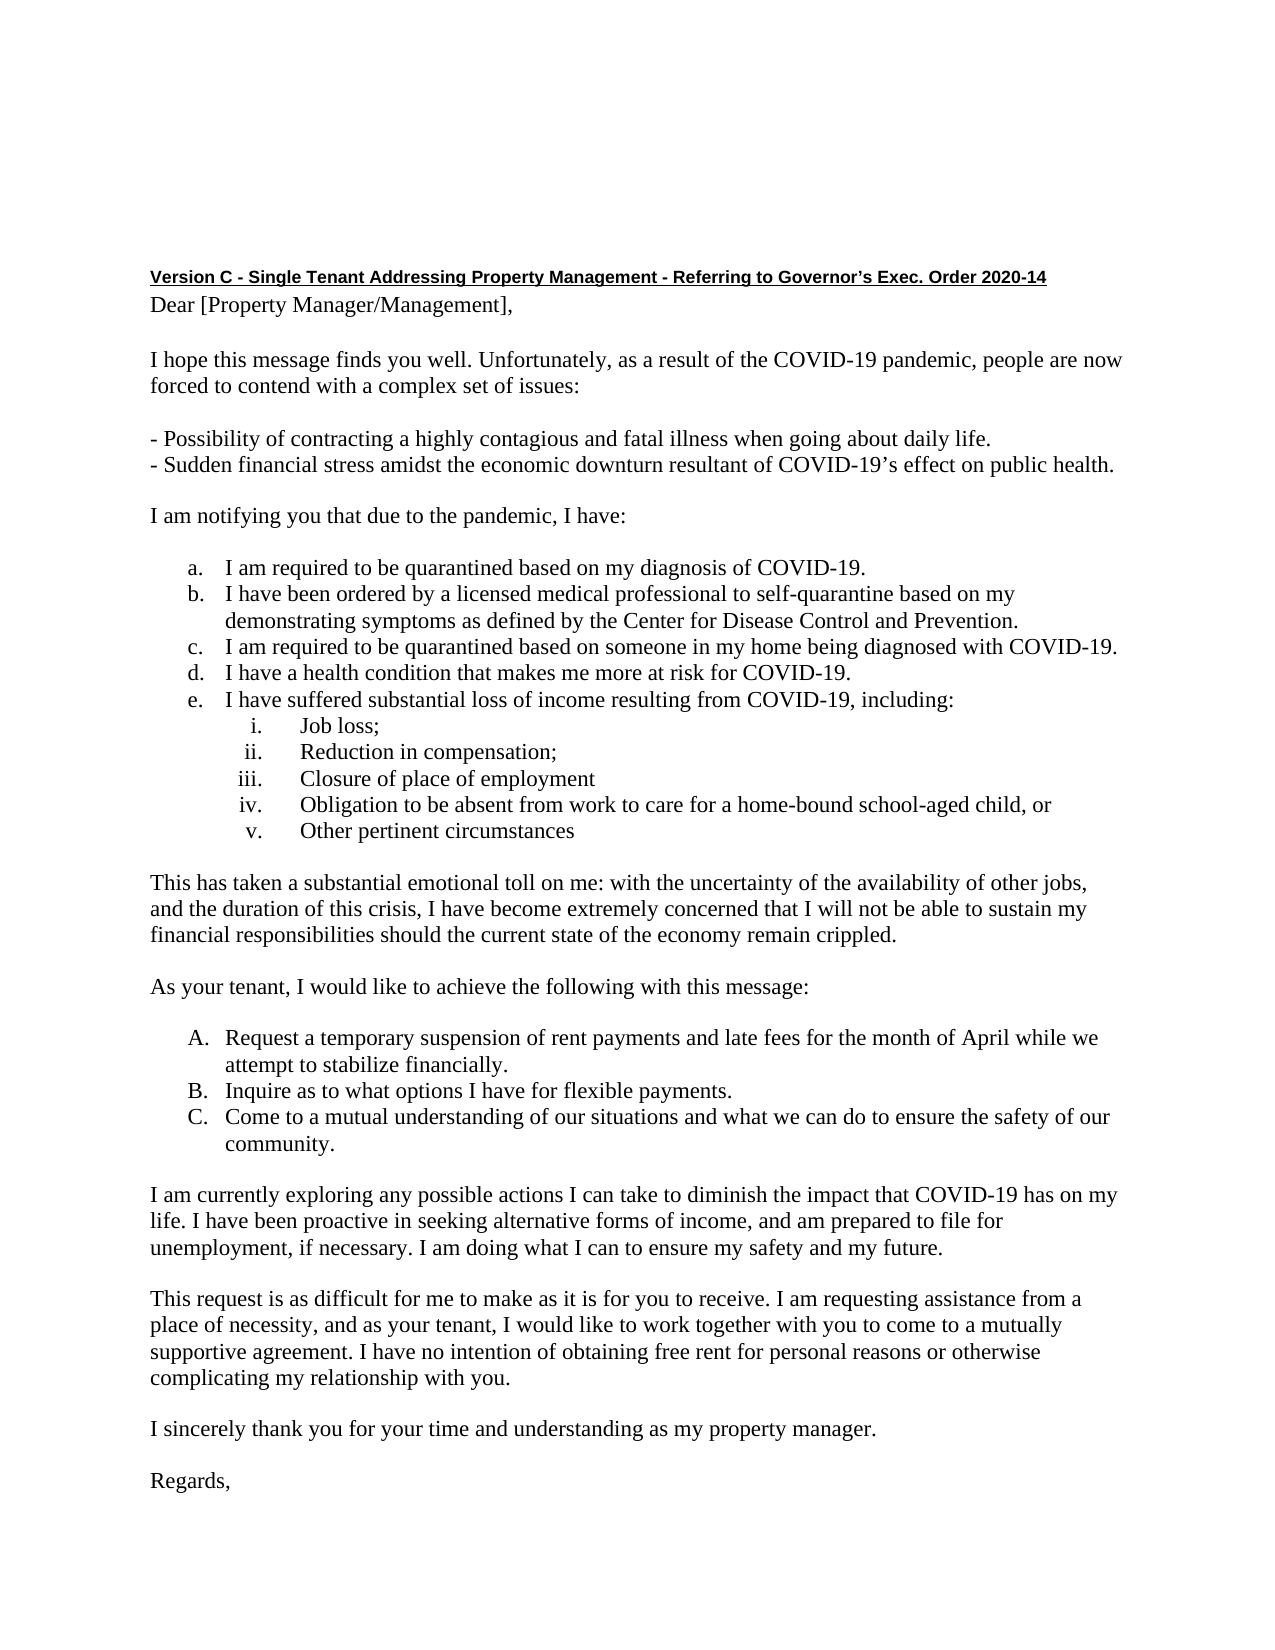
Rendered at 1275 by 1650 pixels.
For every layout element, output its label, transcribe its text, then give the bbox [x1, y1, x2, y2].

list Come to a mutual understanding of our situations and what we can do to ensure the safety of our community. [187, 1103, 1125, 1156]
text Regards, [150, 1467, 1125, 1493]
text - Possibility of contracting a highly contagious and fatal illness when going about daily life. [150, 425, 1125, 451]
text This request is as difficult for me to make as it is for you to receive. I am requesting assistance from a place of necessity, and as your tenant, I would like to work together with you to come to a mutually supportive agreement. I have no intention of obtaining free rent for personal reasons or otherwise complicating my relationship with you. [150, 1285, 1125, 1391]
text I am currently exploring any possible actions I can take to diminish the impact that COVID-19 has on my life. I have been proactive in seeking alternative forms of income, and am prepared to file for unemployment, if necessary. I am doing what I can to ensure my safety and my future. [150, 1181, 1125, 1260]
list I am required to be quarantined based on someone in my home being diagnosed with COVID-19. [187, 633, 1125, 659]
list I am required to be quarantined based on my diagnosis of COVID-19. [187, 554, 1125, 580]
text I hope this message finds you well. Unfortunately, as a result of the COVID-19 pandemic, people are now forced to contend with a complex set of issues: [150, 346, 1125, 398]
text Dear [Property Manager/Management], [150, 291, 1125, 317]
text Version C - Single Tenant Addressing Property Management - Referring to Governor’s Exec. Order 2020-14 [150, 267, 1125, 288]
list Other pertinent circumstances [262, 817, 1125, 844]
list Inquire as to what options I have for flexible payments. [187, 1077, 1125, 1103]
text This has taken a substantial emotional toll on me: with the uncertainty of the availability of other jobs, and the duration of this crisis, I have become extremely concerned that I will not be able to sustain my financial responsibilities should the current state of the economy remain crippled. [150, 869, 1125, 948]
list I have suffered substantial loss of income resulting from COVID-19, including: [187, 686, 1125, 712]
text I am notifying you that due to the pandemic, I have: [150, 503, 1125, 529]
list I have been ordered by a licensed medical professional to self-quarantine based on my demonstrating symptoms as defined by the Center for Disease Control and Prevention. [187, 580, 1125, 633]
list Reduction in compensation; [262, 738, 1125, 765]
text As your tenant, I would like to achieve the following with this message: [150, 973, 1125, 999]
list Request a temporary suspension of rent payments and late fees for the month of April while we attempt to stabilize financially. [187, 1024, 1125, 1077]
list Job loss; [262, 712, 1125, 738]
text I sincerely thank you for your time and understanding as my property manager. [150, 1416, 1125, 1442]
list Closure of place of employment [262, 765, 1125, 791]
list I have a health condition that makes me more at risk for COVID-19. [187, 659, 1125, 686]
list Obligation to be absent from work to care for a home-bound school-aged child, or [262, 791, 1125, 817]
text - Sudden financial stress amidst the economic downturn resultant of COVID-19’s effect on public health. [150, 451, 1125, 478]
